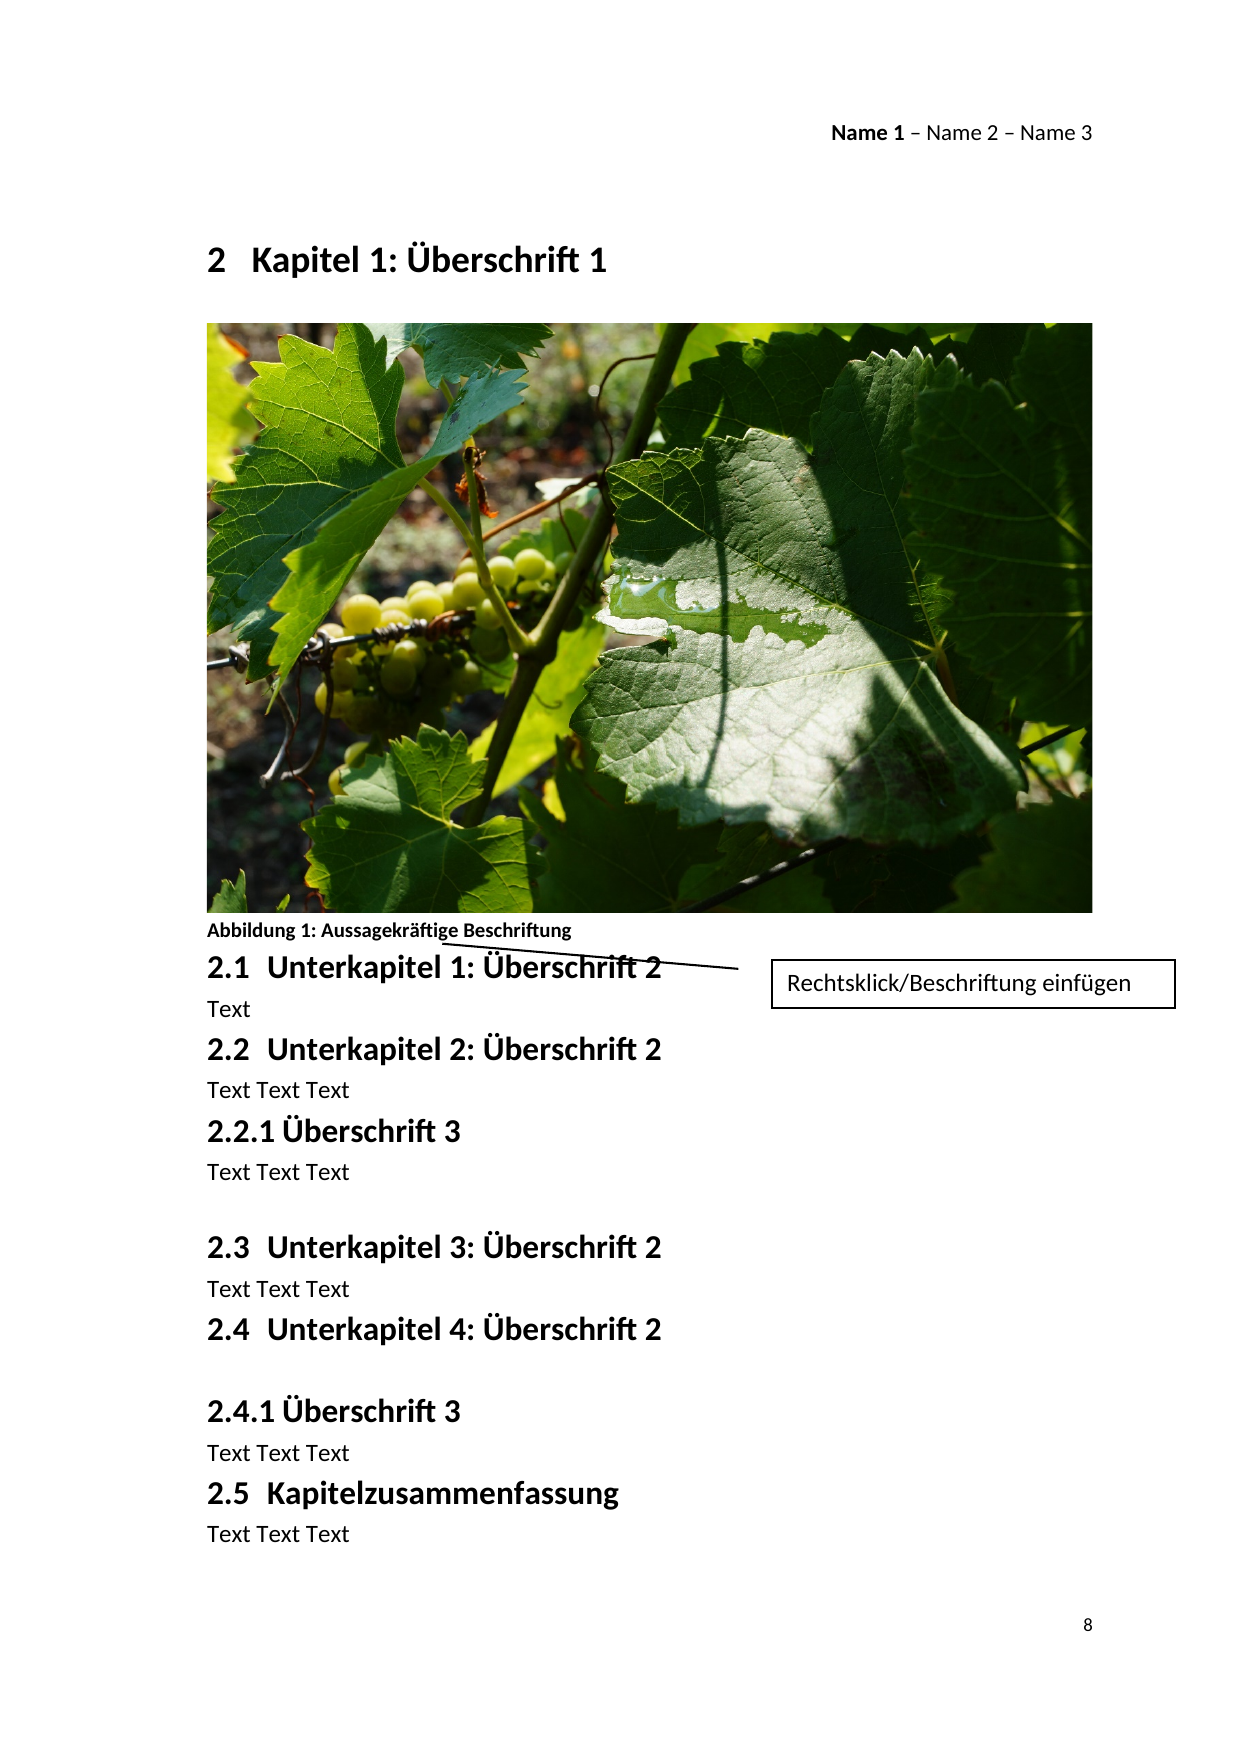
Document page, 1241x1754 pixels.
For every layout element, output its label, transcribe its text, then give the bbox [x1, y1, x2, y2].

text Text Text Text [207, 1518, 1092, 1549]
text Text Text Text [207, 1273, 1092, 1304]
text Text Text Text [207, 1156, 1092, 1187]
text Abbildung 1: Aussagekräftige Beschriftung [207, 917, 1092, 942]
subtitle Unterkapitel 3: Überschrift 2 [207, 1226, 1092, 1267]
text Text [207, 993, 1092, 1023]
text Text Text Text [207, 1075, 1092, 1105]
subtitle Kapitel 1: Überschrift 1 [207, 236, 1092, 282]
subtitle Kapitelzusammenfassung [207, 1472, 1092, 1512]
subtitle Unterkapitel 1: Überschrift 2 [207, 946, 1092, 987]
subtitle Überschrift 3 [207, 1390, 1092, 1431]
text Text Text Text [207, 1437, 1092, 1467]
subtitle Unterkapitel 4: Überschrift 2 [207, 1308, 1092, 1349]
picture [206, 323, 1093, 913]
subtitle Unterkapitel 2: Überschrift 2 [207, 1028, 1092, 1069]
subtitle Überschrift 3 [207, 1110, 1092, 1150]
